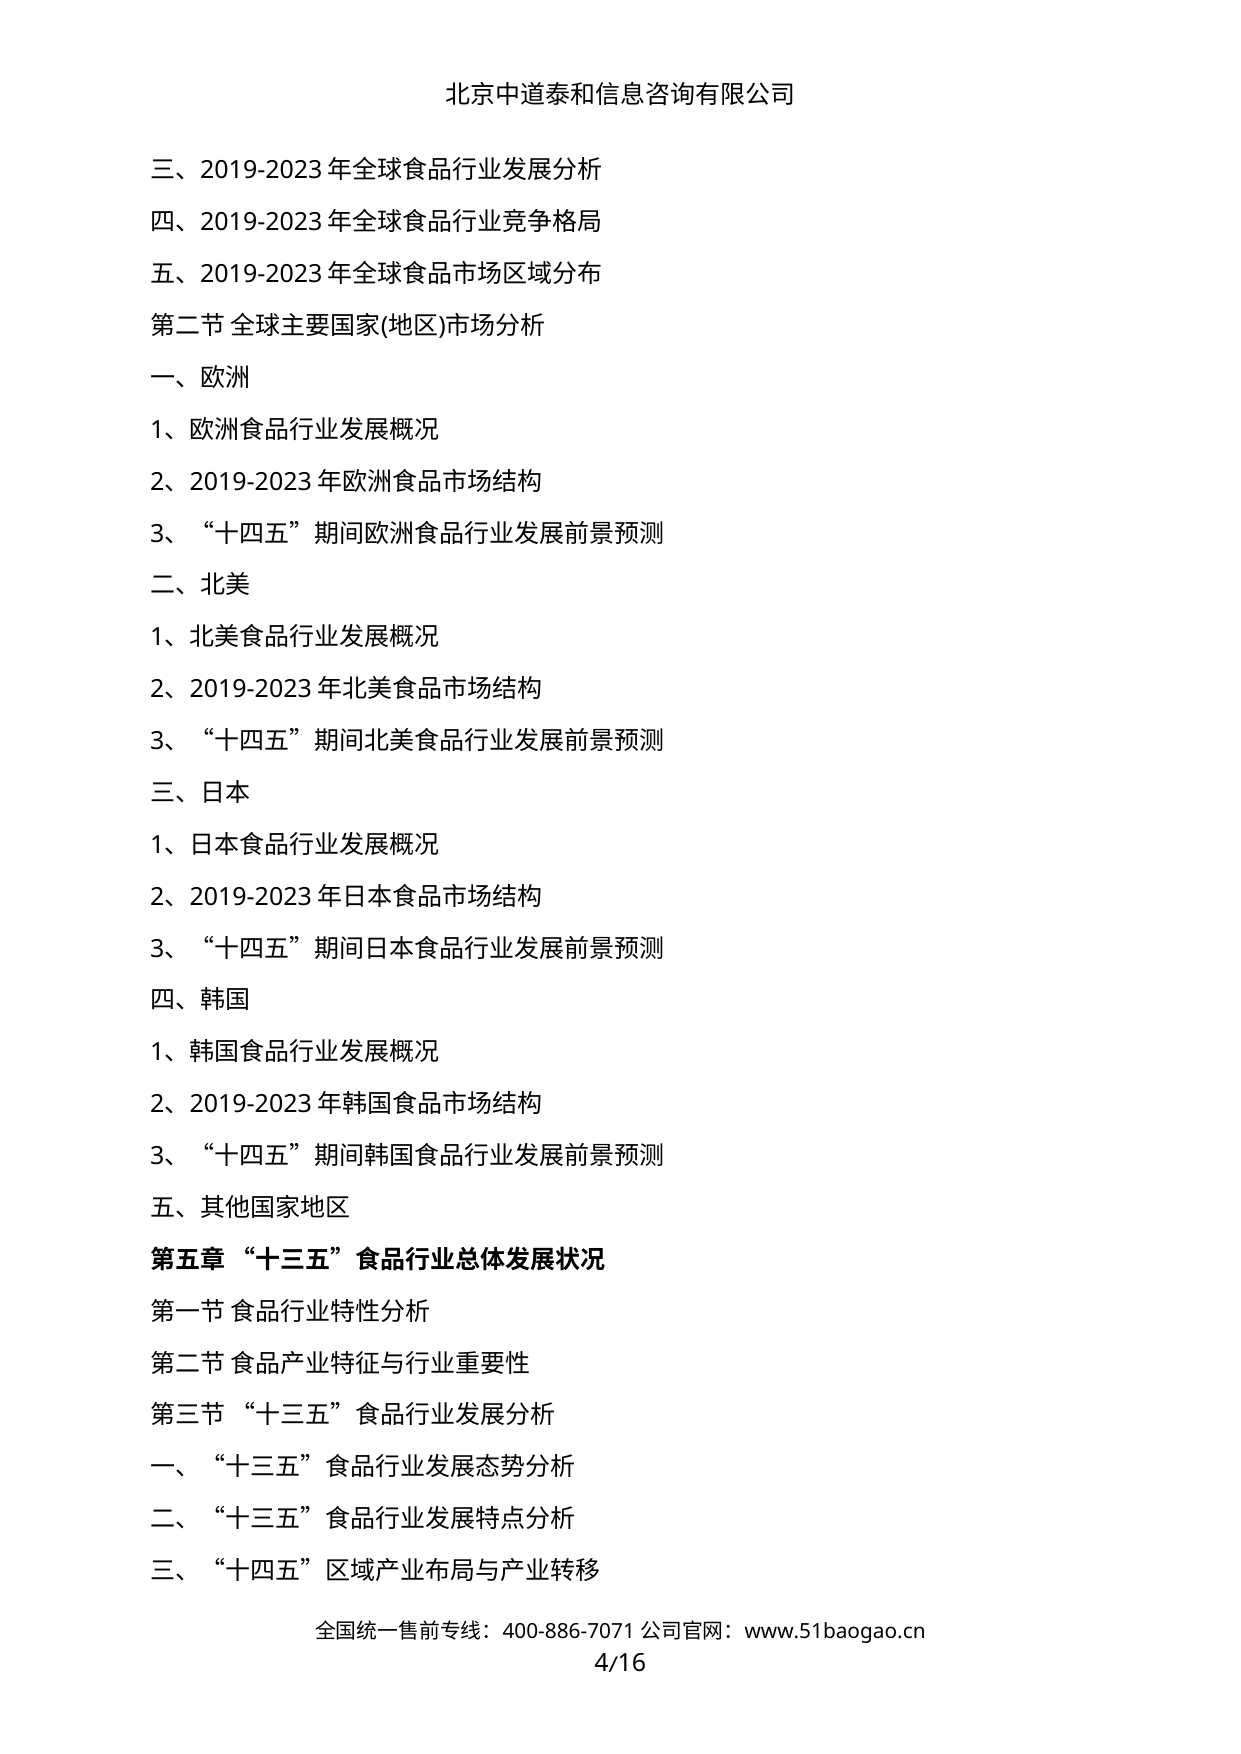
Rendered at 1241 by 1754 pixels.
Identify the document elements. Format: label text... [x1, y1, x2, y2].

text 1、韩国食品行业发展概况 [150, 1032, 1090, 1068]
text 四、2019-2023年全球食品行业竞争格局 [150, 202, 1090, 238]
text 第二节 全球主要国家(地区)市场分析 [150, 306, 1090, 342]
text 第一节 食品行业特性分析 [150, 1291, 1090, 1327]
text 3、“十四五”期间韩国食品行业发展前景预测 [150, 1136, 1090, 1172]
text 五、其他国家地区 [150, 1187, 1090, 1224]
text 二、北美 [150, 565, 1090, 601]
text 2、2019-2023年欧洲食品市场结构 [150, 461, 1090, 497]
text 1、欧洲食品行业发展概况 [150, 409, 1090, 446]
text 二、“十三五”食品行业发展特点分析 [150, 1499, 1090, 1535]
text 3、“十四五”期间北美食品行业发展前景预测 [150, 721, 1090, 757]
text 一、“十三五”食品行业发展态势分析 [150, 1447, 1090, 1483]
text 1、日本食品行业发展概况 [150, 824, 1090, 861]
text 三、“十四五”区域产业布局与产业转移 [150, 1551, 1090, 1587]
text 三、日本 [150, 772, 1090, 809]
text 3、“十四五”期间欧洲食品行业发展前景预测 [150, 513, 1090, 549]
text 第三节 “十三五”食品行业发展分析 [150, 1395, 1090, 1431]
text 五、2019-2023年全球食品市场区域分布 [150, 254, 1090, 290]
text 第五章 “十三五”食品行业总体发展状况 [150, 1239, 1090, 1276]
text 一、欧洲 [150, 357, 1090, 394]
text 1、北美食品行业发展概况 [150, 617, 1090, 653]
text 2、2019-2023年韩国食品市场结构 [150, 1084, 1090, 1120]
text 第二节 食品产业特征与行业重要性 [150, 1343, 1090, 1379]
text 2、2019-2023年北美食品市场结构 [150, 669, 1090, 705]
text 三、2019-2023年全球食品行业发展分析 [150, 150, 1090, 186]
text 2、2019-2023年日本食品市场结构 [150, 876, 1090, 912]
text 四、韩国 [150, 980, 1090, 1016]
text 3、“十四五”期间日本食品行业发展前景预测 [150, 928, 1090, 964]
